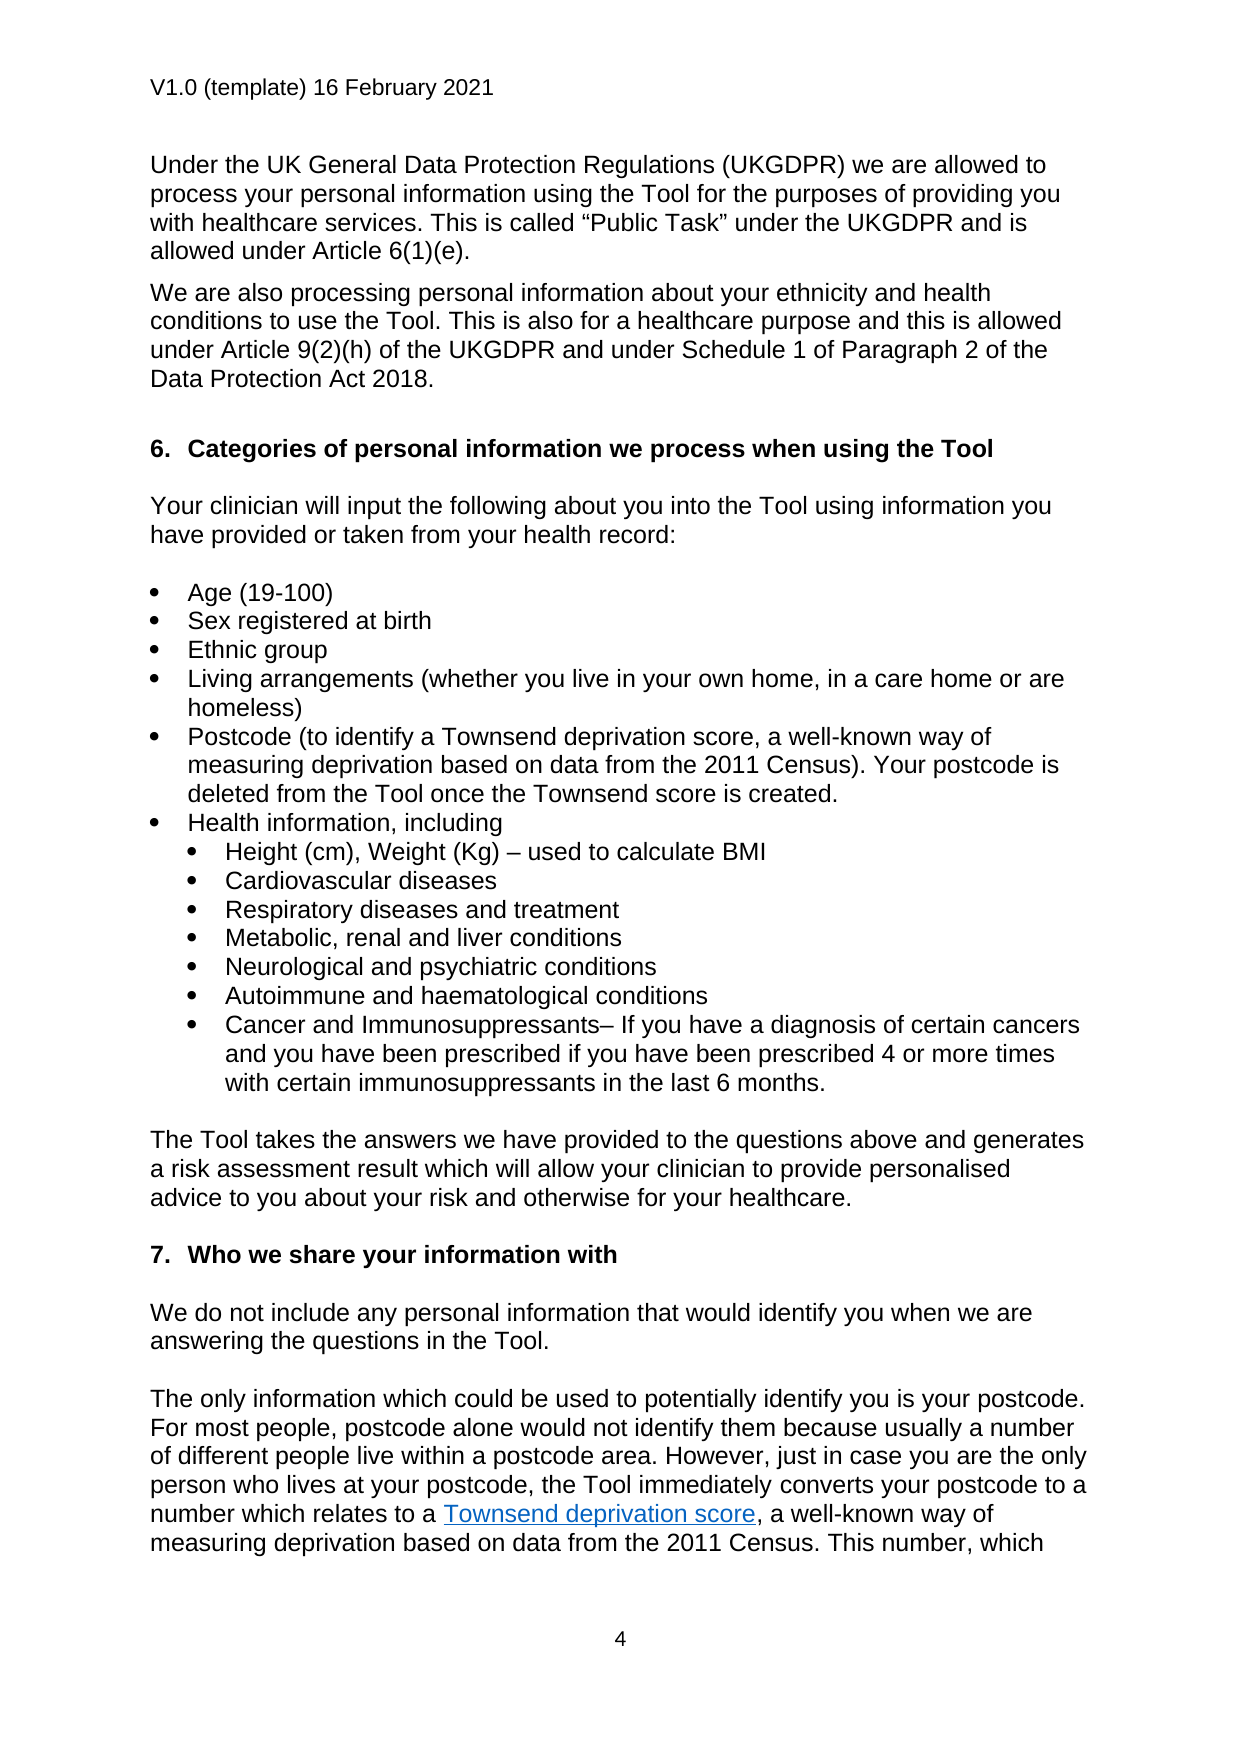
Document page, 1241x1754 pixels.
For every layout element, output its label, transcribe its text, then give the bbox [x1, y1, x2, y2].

list Sex registered at birth [150, 606, 1090, 635]
text Your clinician will input the following about you into the Tool using information you have provided or taken from your health record: [150, 491, 1090, 549]
list Height (cm), Weight (Kg) – used to calculate BMI [187, 837, 1090, 866]
list Living arrangements (whether you live in your own home, in a care home or are homeless) [150, 664, 1090, 722]
list Cardiovascular diseases [187, 866, 1090, 894]
text The Tool takes the answers we have provided to the questions above and generates a risk assessment result which will allow your clinician to provide personalised advice to you about your risk and otherwise for your healthcare. [150, 1125, 1090, 1211]
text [150, 1384, 1090, 1556]
list Neurological and psychiatric conditions [187, 952, 1090, 981]
list Metabolic, renal and liver conditions [187, 923, 1090, 952]
list Postcode (to identify a Townsend deprivation score, a well-known way of measuring deprivation based on data from the 2011 Census). Your postcode is deleted from the Tool once the Townsend score is created. [150, 722, 1090, 808]
list Age (19-100) [150, 577, 1090, 606]
list Health information, including [150, 808, 1090, 837]
text Under the UK General Data Protection Regulations (UKGDPR) we are allowed to process your personal information using the Tool for the purposes of providing you with healthcare services. This is called “Public Task” under the UKGDPR and is allowed under Article 6(1)(e). [150, 150, 1090, 265]
list Ethnic group [150, 635, 1090, 664]
list Who we share your information with [150, 1240, 1090, 1269]
list Cancer and Immunosuppressants– If you have a diagnosis of certain cancers and you have been prescribed if you have been prescribed 4 or more times with certain immunosuppressants in the last 6 months. [187, 1010, 1090, 1096]
list Categories of personal information we process when using the Tool [150, 434, 1090, 462]
text We do not include any personal information that would identify you when we are answering the questions in the Tool. [150, 1298, 1090, 1355]
list Autoimmune and haematological conditions [187, 981, 1090, 1010]
text We are also processing personal information about your ethnicity and health conditions to use the Tool. This is also for a healthcare purpose and this is allowed under Article 9(2)(h) of the UKGDPR and under Schedule 1 of Paragraph 2 of the Data Protection Act 2018. [150, 277, 1090, 392]
list Respiratory diseases and treatment [187, 894, 1090, 923]
